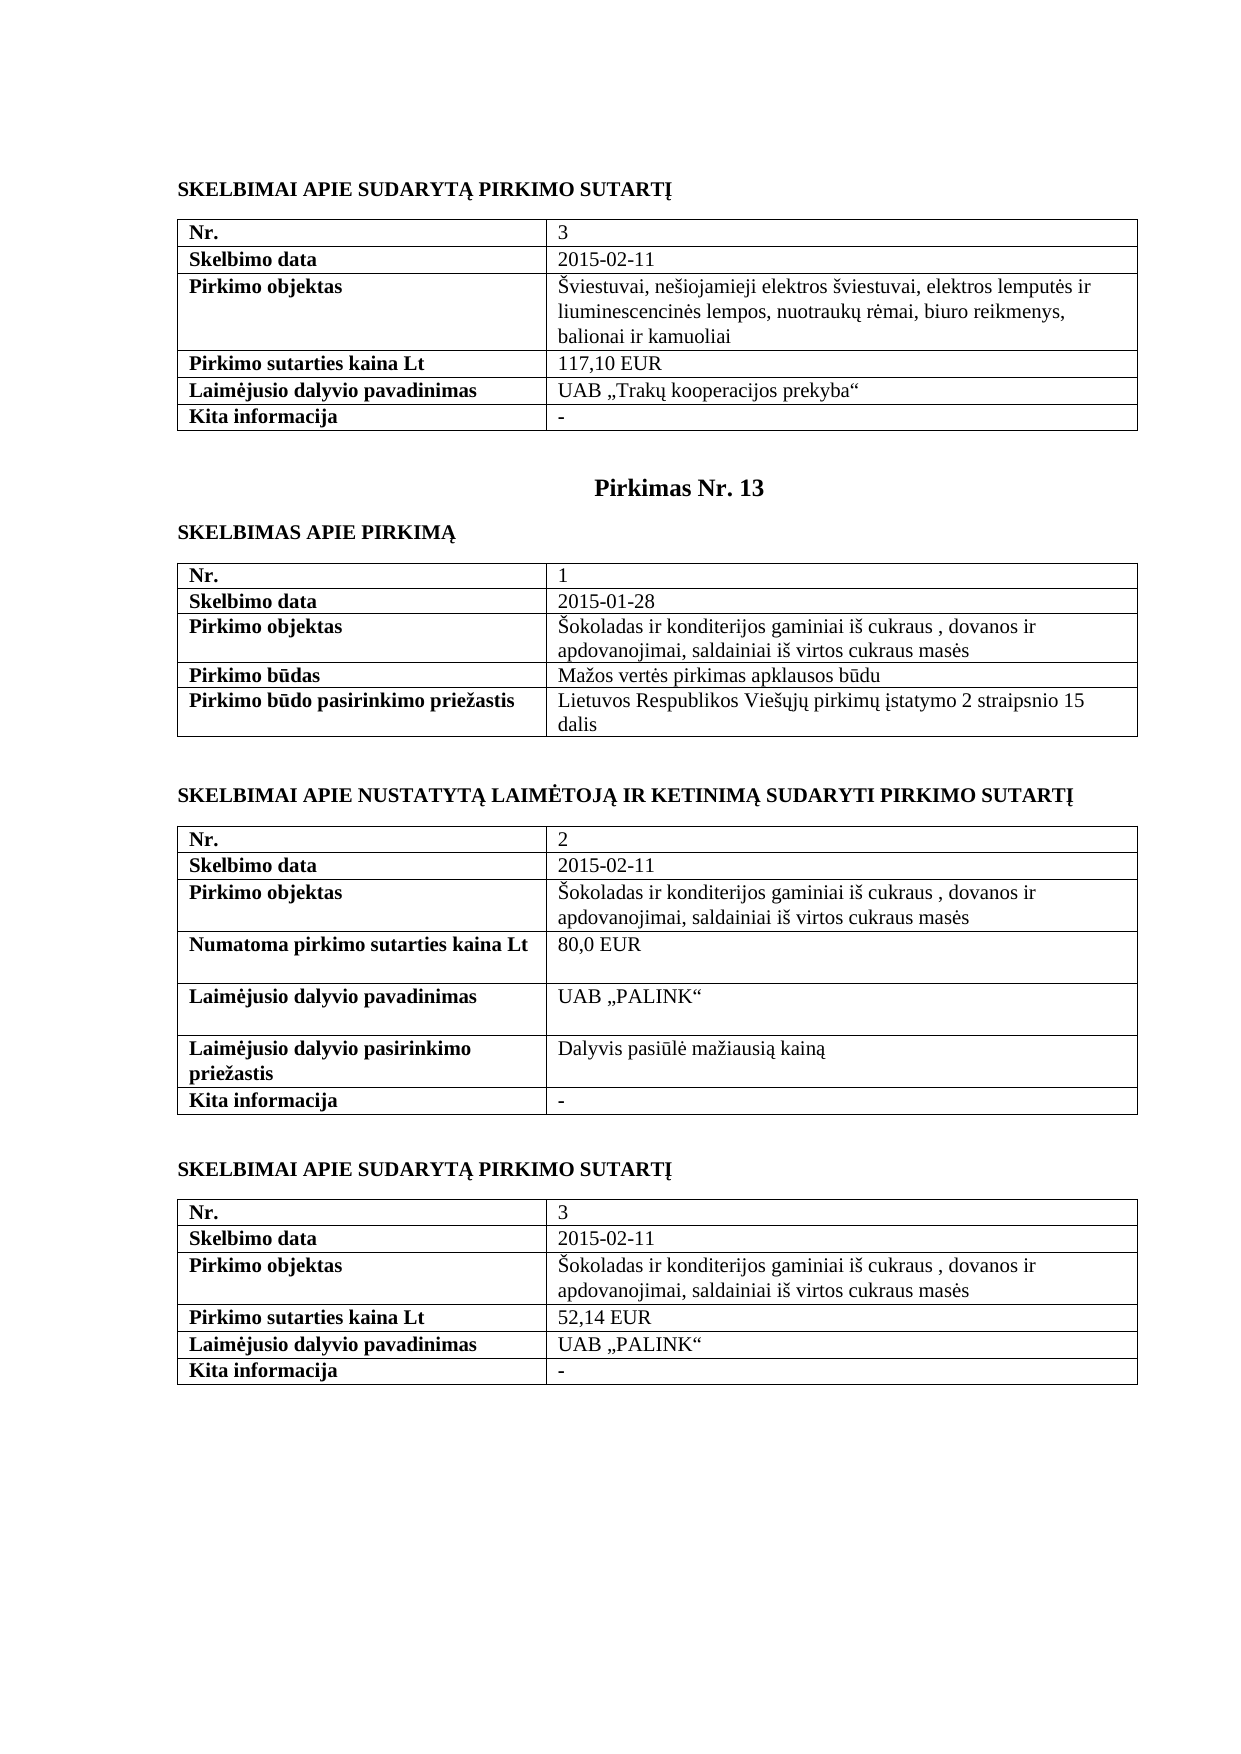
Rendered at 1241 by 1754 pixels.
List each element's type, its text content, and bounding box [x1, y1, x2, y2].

table_header 2 [547, 827, 1137, 852]
table_header Nr. [178, 1200, 546, 1225]
table_cell Šokoladas ir konditerijos gaminiai iš cukraus , dovanos ir apdovanojimai, saldainiai iš virtos cukraus masės [547, 1253, 1137, 1304]
table_header 3 [547, 1200, 1137, 1225]
table_cell Skelbimo data [178, 589, 546, 613]
table_cell Kita informacija [178, 1359, 546, 1384]
table_cell 117,10 EUR [547, 351, 1137, 377]
table_cell Skelbimo data [178, 247, 546, 273]
text Pirkimas Nr. 13 [177, 473, 1181, 502]
table_cell 2015-02-11 [547, 247, 1137, 273]
table_cell 2015-02-11 [547, 853, 1137, 879]
text SKELBIMAS APIE PIRKIMĄ [177, 520, 1181, 544]
table_cell Mažos vertės pirkimas apklausos būdu [547, 663, 1137, 687]
text SKELBIMAI APIE SUDARYTĄ PIRKIMO SUTARTĮ [177, 177, 1181, 201]
table_cell 2015-02-11 [547, 1226, 1137, 1252]
table_cell - [547, 1088, 1137, 1113]
table_cell Kita informacija [178, 405, 546, 430]
table_cell Pirkimo sutarties kaina Lt [178, 351, 546, 377]
table_cell Laimėjusio dalyvio pavadinimas [178, 1332, 546, 1357]
text SKELBIMAI APIE SUDARYTĄ PIRKIMO SUTARTĮ [177, 1157, 1181, 1181]
table_cell Šokoladas ir konditerijos gaminiai iš cukraus , dovanos ir apdovanojimai, saldainiai iš virtos cukraus masės [547, 880, 1137, 931]
table_cell Dalyvis pasiūlė mažiausią kainą [547, 1036, 1137, 1087]
table_cell Skelbimo data [178, 853, 546, 879]
table_cell 52,14 EUR [547, 1305, 1137, 1331]
table_cell Pirkimo sutarties kaina Lt [178, 1305, 546, 1331]
table_cell Lietuvos Respublikos Viešųjų pirkimų įstatymo 2 straipsnio 15 dalis [547, 688, 1137, 736]
table_cell Skelbimo data [178, 1226, 546, 1252]
table_cell Šokoladas ir konditerijos gaminiai iš cukraus , dovanos ir apdovanojimai, saldainiai iš virtos cukraus masės [547, 614, 1137, 662]
table_cell Šviestuvai, nešiojamieji elektros šviestuvai, elektros lemputės ir liuminescencinės lempos, nuotraukų rėmai, biuro reikmenys, balionai ir kamuoliai [547, 274, 1137, 350]
table_cell - [547, 405, 1137, 430]
table_cell Pirkimo objektas [178, 274, 546, 350]
table_cell Pirkimo objektas [178, 1253, 546, 1304]
table_cell Laimėjusio dalyvio pavadinimas [178, 378, 546, 403]
table_cell Kita informacija [178, 1088, 546, 1113]
table_header Nr. [178, 220, 546, 246]
table_cell Pirkimo objektas [178, 614, 546, 662]
table_cell UAB „PALINK“ [547, 1332, 1137, 1357]
table_header Nr. [178, 827, 546, 852]
table_cell UAB „PALINK“ [547, 984, 1137, 1035]
table_cell Laimėjusio dalyvio pavadinimas [178, 984, 546, 1035]
table_header 1 [547, 564, 1137, 587]
table_header 3 [547, 220, 1137, 246]
table_cell Numatoma pirkimo sutarties kaina Lt [178, 932, 546, 983]
table_cell Pirkimo būdo pasirinkimo priežastis [178, 688, 546, 736]
table_cell 80,0 EUR [547, 932, 1137, 983]
table_cell - [547, 1359, 1137, 1384]
table_cell 2015-01-28 [547, 589, 1137, 613]
table_cell Pirkimo būdas [178, 663, 546, 687]
table_cell UAB „Trakų kooperacijos prekyba“ [547, 378, 1137, 403]
table_header Nr. [178, 564, 546, 587]
table_cell Pirkimo objektas [178, 880, 546, 931]
table_cell Laimėjusio dalyvio pasirinkimo priežastis [178, 1036, 546, 1087]
text SKELBIMAI APIE NUSTATYTĄ LAIMĖTOJĄ IR KETINIMĄ SUDARYTI PIRKIMO SUTARTĮ [177, 783, 1181, 807]
